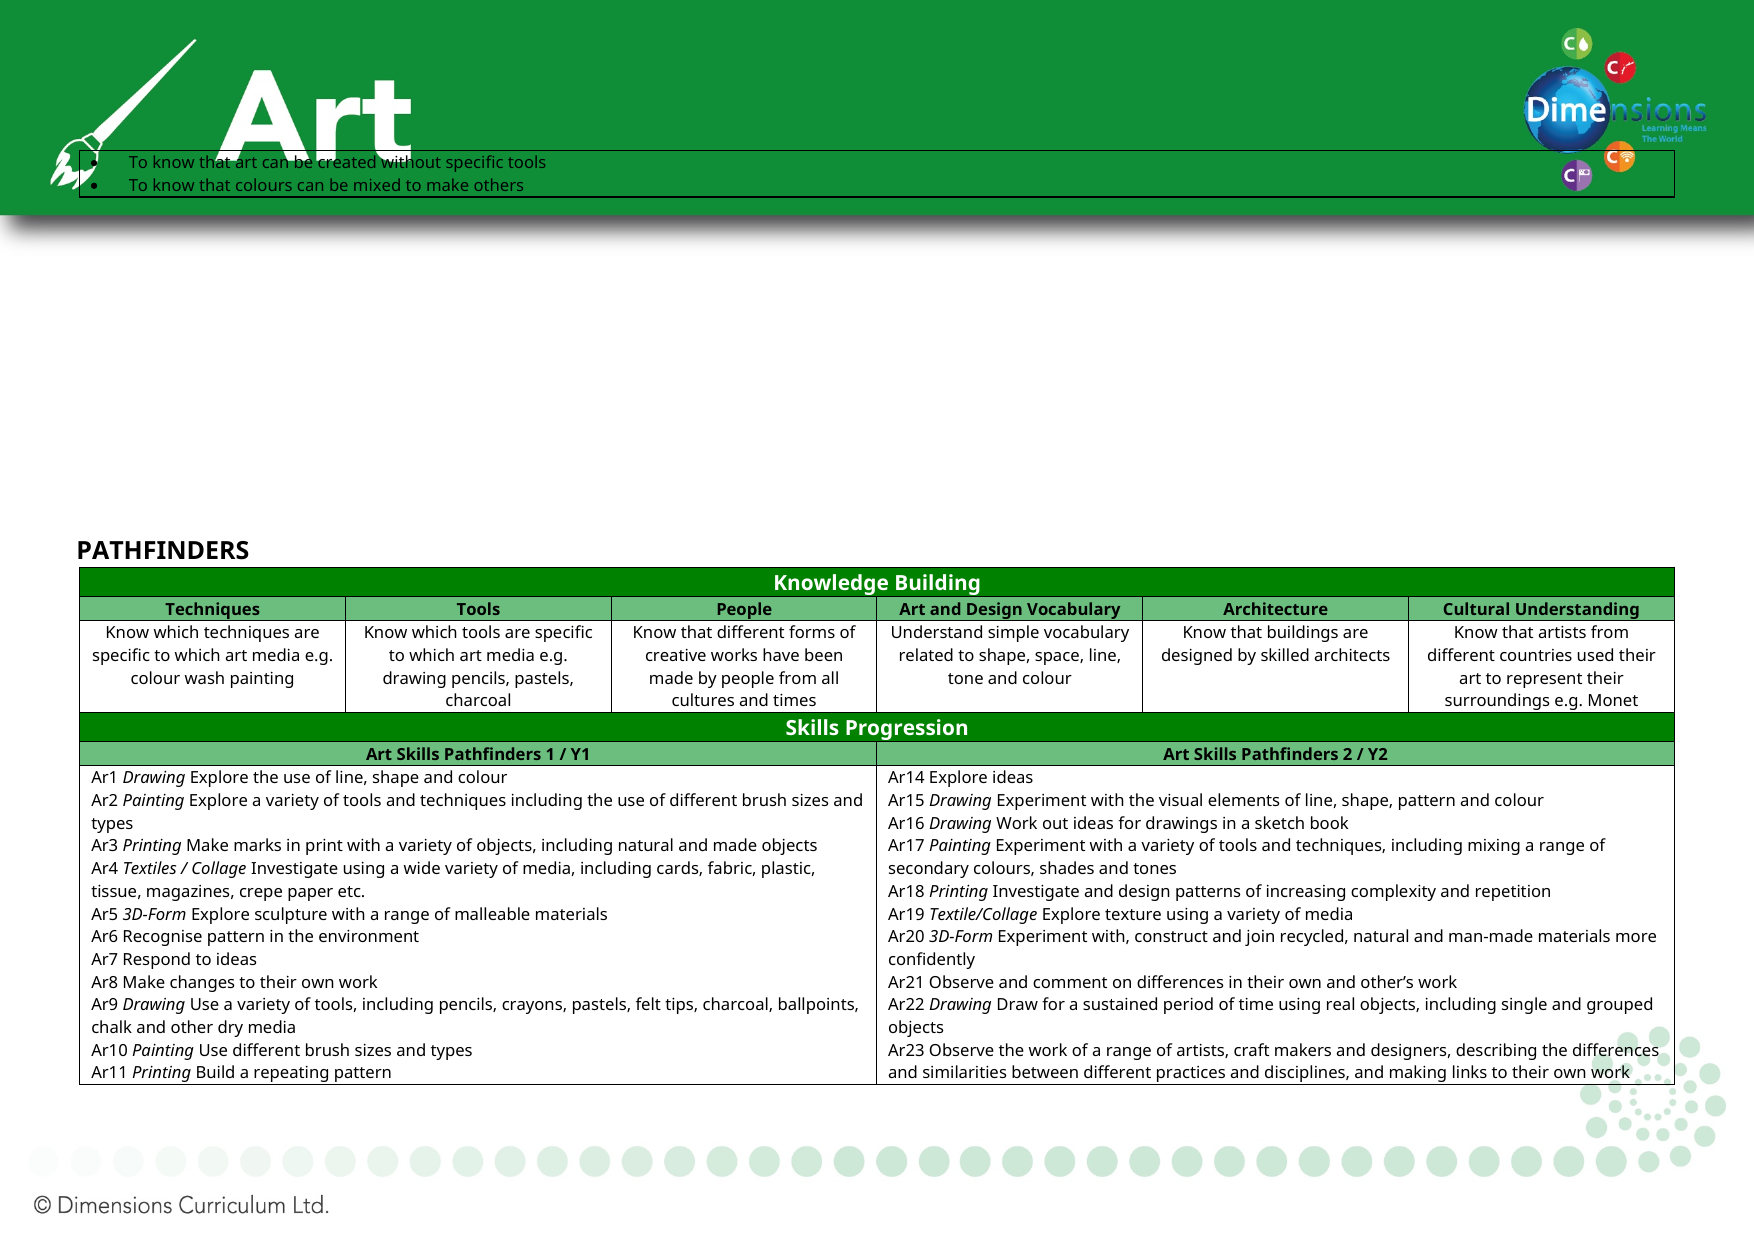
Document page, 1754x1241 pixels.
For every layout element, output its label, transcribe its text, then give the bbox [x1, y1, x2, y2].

table_cell Know that different forms of creative works have been made by people from all cultures and times [612, 621, 876, 712]
table_cell Architecture [1143, 597, 1408, 620]
table_cell Know which tools are specific to which art media e.g. drawing pencils, pastels, charcoal [346, 621, 611, 712]
table_cell Skills Progression [80, 713, 1674, 741]
table_cell People [612, 597, 876, 620]
table_cell Techniques [80, 597, 345, 620]
table_cell Know that artists from different countries used their art to represent their surroundings e.g. Monet [1409, 621, 1674, 712]
table_cell Art and Design Vocabulary [877, 597, 1142, 620]
table_header Knowledge Building [80, 568, 1674, 596]
table_cell Tools [346, 597, 611, 620]
table_cell Understand simple vocabulary related to shape, space, line, tone and colour [877, 621, 1142, 712]
table_cell Know that buildings are designed by skilled architects [1143, 621, 1408, 712]
text PATHFINDERS [76, 532, 1604, 567]
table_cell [80, 151, 1674, 196]
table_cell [877, 766, 1674, 1084]
picture [0, 0, 1754, 1241]
table_cell Art Skills Pathfinders 1 / Y1 [80, 742, 876, 765]
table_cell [80, 766, 876, 1084]
table_cell Know which techniques are specific to which art media e.g. colour wash painting [80, 621, 345, 712]
table_cell Art Skills Pathfinders 2 / Y2 [877, 742, 1674, 765]
table_cell Cultural Understanding [1409, 597, 1674, 620]
